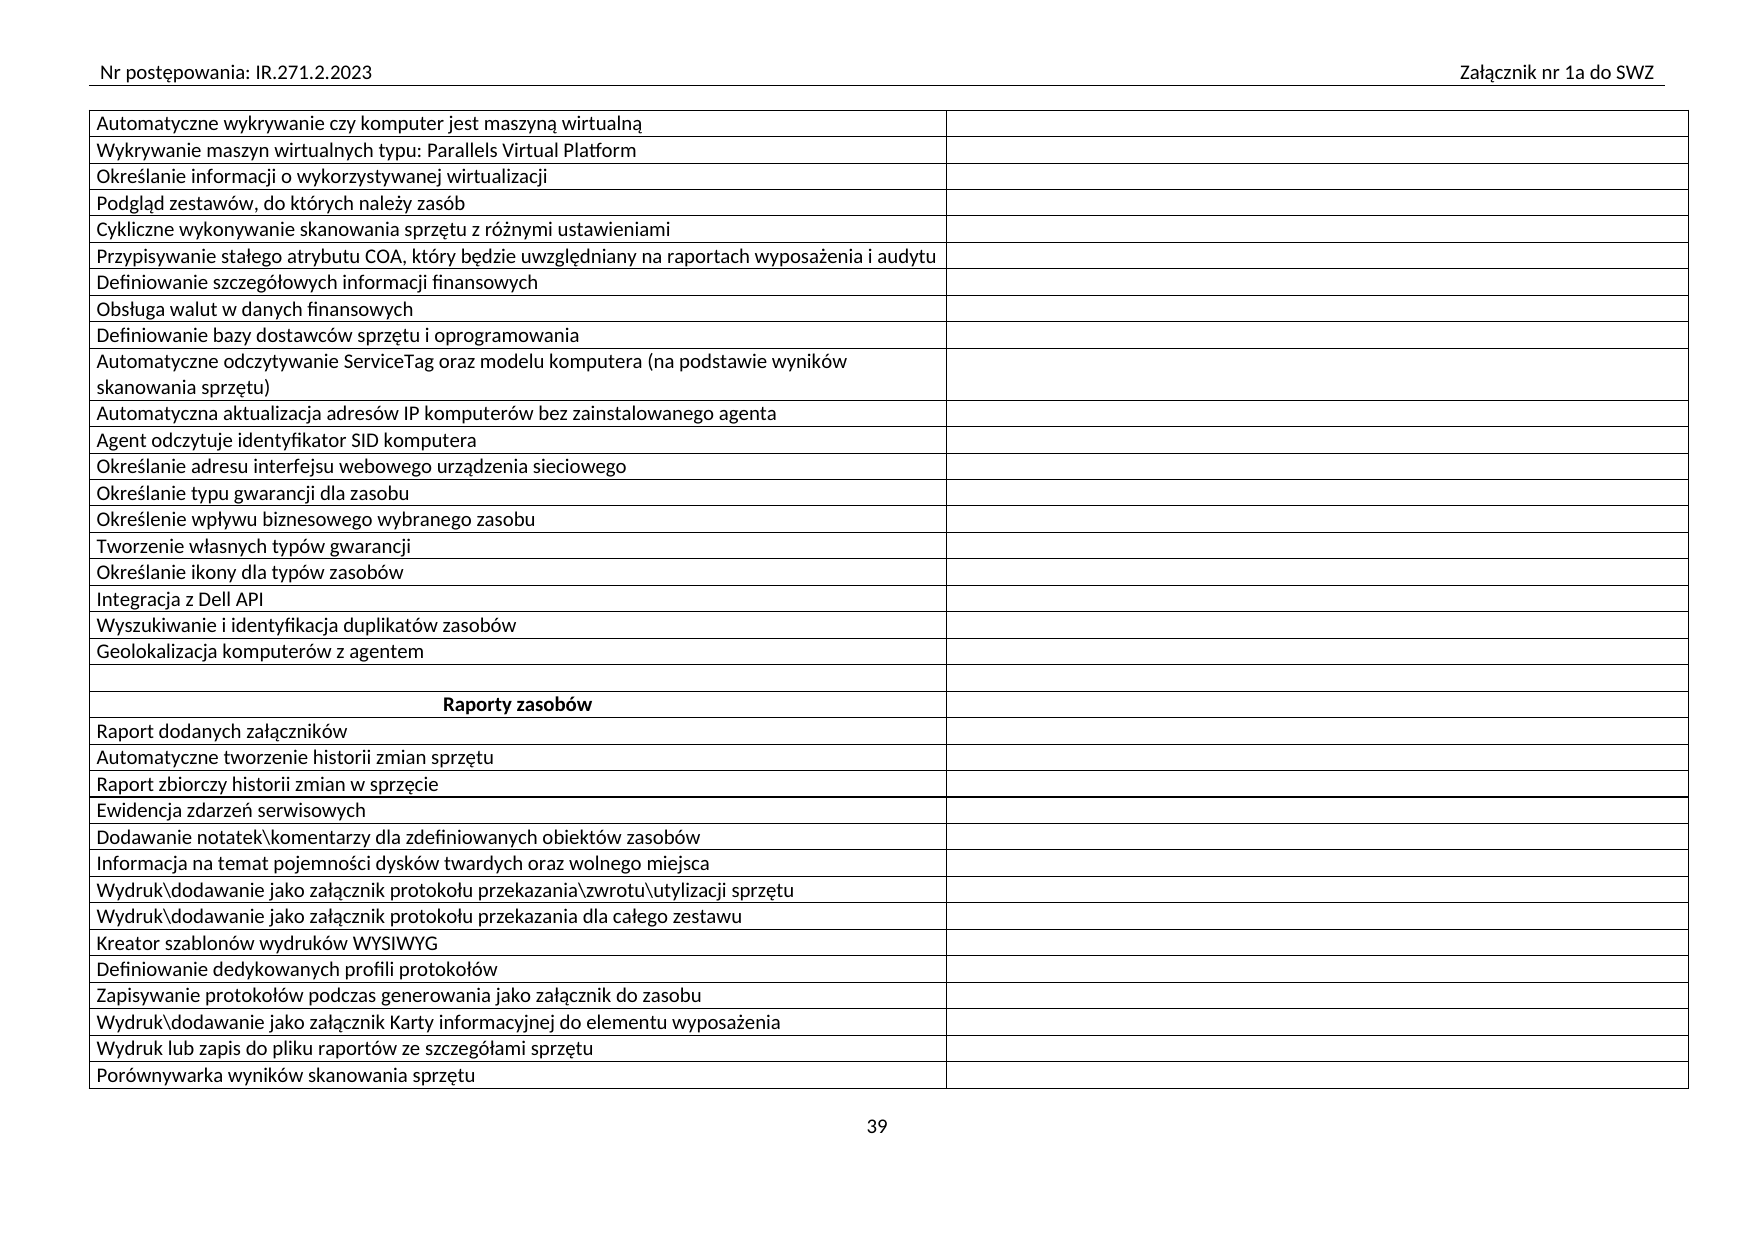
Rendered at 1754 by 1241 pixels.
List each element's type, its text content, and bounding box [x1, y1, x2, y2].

table_cell [947, 586, 1688, 611]
table_cell [947, 745, 1688, 770]
table_cell [947, 824, 1688, 849]
table_cell Tworzenie własnych typów gwarancji [90, 533, 946, 558]
table_cell Wydruk\dodawanie jako załącznik protokołu przekazania\zwrotu\utylizacji sprzętu [90, 877, 946, 902]
table_cell Geolokalizacja komputerów z agentem [90, 639, 946, 664]
table_cell Automatyczne tworzenie historii zmian sprzętu [90, 745, 946, 770]
table_cell Określanie typu gwarancji dla zasobu [90, 480, 946, 505]
table_cell Definiowanie dedykowanych profili protokołów [90, 956, 946, 982]
table_cell Informacja na temat pojemności dysków twardych oraz wolnego miejsca [90, 850, 946, 876]
table_cell [947, 427, 1688, 452]
table_cell [947, 349, 1688, 399]
table_cell Automatyczne wykrywanie czy komputer jest maszyną wirtualną [90, 111, 946, 136]
table_cell [947, 612, 1688, 638]
table_cell Przypisywanie stałego atrybutu COA, który będzie uwzględniany na raportach wyposażenia i audytu [90, 243, 946, 268]
table_cell Kreator szablonów wydruków WYSIWYG [90, 930, 946, 955]
table_cell [947, 269, 1688, 295]
table_cell [947, 480, 1688, 505]
table_cell Określanie adresu interfejsu webowego urządzenia sieciowego [90, 454, 946, 479]
table_cell [947, 771, 1688, 796]
table_cell Automatyczna aktualizacja adresów IP komputerów bez zainstalowanego agenta [90, 401, 946, 426]
table_cell [947, 850, 1688, 876]
table_cell [947, 296, 1688, 321]
table_cell Raport dodanych załączników [90, 718, 946, 743]
table_cell [947, 1062, 1688, 1087]
table_cell [947, 930, 1688, 955]
table_cell Obsługa walut w danych finansowych [90, 296, 946, 321]
table_cell Określanie informacji o wykorzystywanej wirtualizacji [90, 164, 946, 189]
table_cell [947, 903, 1688, 929]
table_cell Automatyczne odczytywanie ServiceTag oraz modelu komputera (na podstawie wyników skanowania sprzętu) [90, 349, 946, 399]
table_cell Wydruk\dodawanie jako załącznik Karty informacyjnej do elementu wyposażenia [90, 1009, 946, 1034]
table_cell Definiowanie szczegółowych informacji finansowych [90, 269, 946, 295]
table_cell Raporty zasobów [90, 692, 946, 717]
table_cell Definiowanie bazy dostawców sprzętu i oprogramowania [90, 322, 946, 348]
table_cell [947, 798, 1688, 823]
table_cell [947, 718, 1688, 743]
table_cell [90, 665, 946, 691]
table_cell [947, 164, 1688, 189]
table_cell [947, 190, 1688, 215]
table_cell [947, 216, 1688, 242]
table_cell [947, 1009, 1688, 1034]
table_cell Cykliczne wykonywanie skanowania sprzętu z różnymi ustawieniami [90, 216, 946, 242]
table_cell [947, 559, 1688, 585]
table_cell [947, 111, 1688, 136]
table_cell Integracja z Dell API [90, 586, 946, 611]
table_cell [947, 877, 1688, 902]
table_cell Wykrywanie maszyn wirtualnych typu: Parallels Virtual Platform [90, 137, 946, 162]
table_cell Podgląd zestawów, do których należy zasób [90, 190, 946, 215]
table_cell [947, 533, 1688, 558]
table_cell Określenie wpływu biznesowego wybranego zasobu [90, 506, 946, 532]
table_cell [947, 137, 1688, 162]
table_cell [947, 1036, 1688, 1061]
table_cell Wyszukiwanie i identyfikacja duplikatów zasobów [90, 612, 946, 638]
table_cell [947, 322, 1688, 348]
table_cell Porównywarka wyników skanowania sprzętu [90, 1062, 946, 1087]
table_cell [947, 639, 1688, 664]
table_cell Zapisywanie protokołów podczas generowania jako załącznik do zasobu [90, 983, 946, 1008]
table_cell [947, 401, 1688, 426]
table_cell [947, 665, 1688, 691]
table_cell [947, 956, 1688, 982]
table_cell Dodawanie notatek\komentarzy dla zdefiniowanych obiektów zasobów [90, 824, 946, 849]
table_cell [947, 692, 1688, 717]
table_cell [947, 506, 1688, 532]
table_cell Wydruk lub zapis do pliku raportów ze szczegółami sprzętu [90, 1036, 946, 1061]
table_cell [947, 983, 1688, 1008]
table_cell [947, 243, 1688, 268]
table_cell Ewidencja zdarzeń serwisowych [90, 798, 946, 823]
table_cell [947, 454, 1688, 479]
table_cell Agent odczytuje identyfikator SID komputera [90, 427, 946, 452]
table_cell Wydruk\dodawanie jako załącznik protokołu przekazania dla całego zestawu [90, 903, 946, 929]
table_cell Określanie ikony dla typów zasobów [90, 559, 946, 585]
table_cell Raport zbiorczy historii zmian w sprzęcie [90, 771, 946, 796]
